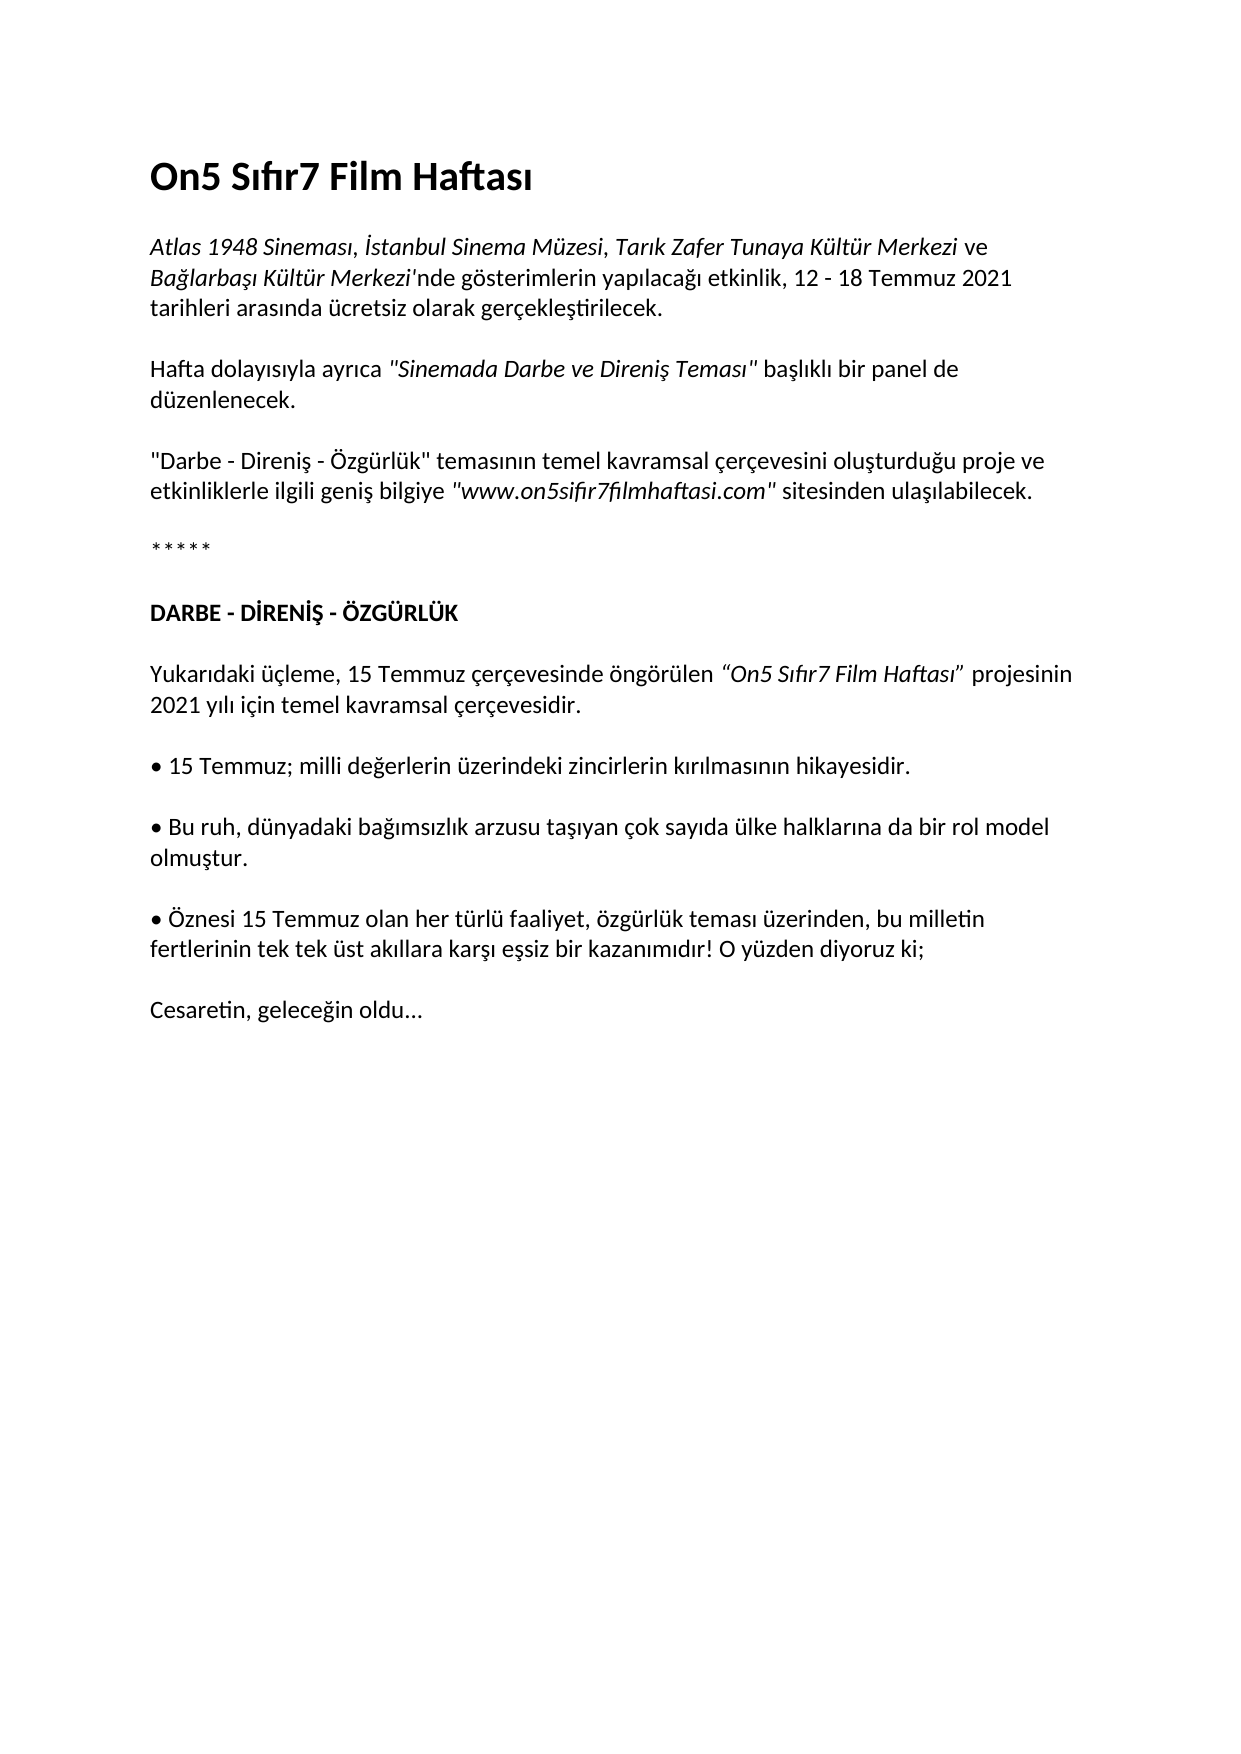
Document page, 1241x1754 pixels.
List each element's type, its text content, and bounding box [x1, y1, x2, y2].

text • Bu ruh, dünyadaki bağımsızlık arzusu taşıyan çok sayıda ülke halklarına da bir rol model olmuştur. [150, 811, 1090, 872]
text Yukarıdaki üçleme, 15 Temmuz çerçevesinde öngörülen “On5 Sıfır7 Film Haftası” projesinin 2021 yılı için temel kavramsal çerçevesidir. [150, 659, 1090, 720]
text ***** [150, 537, 1090, 567]
text Hafta dolayısıyla ayrıca "Sinemada Darbe ve Direniş Teması" başlıklı bir panel de düzenlenecek. [150, 353, 1090, 414]
text "Darbe - Direniş - Özgürlük" temasının temel kavramsal çerçevesini oluşturduğu proje ve etkinliklerle ilgili geniş bilgiye "www.on5sifir7filmhaftasi.com" sitesinden ulaşılabilecek. [150, 445, 1090, 506]
text • 15 Temmuz; milli değerlerin üzerindeki zincirlerin kırılmasının hikayesidir. [150, 750, 1090, 781]
text Atlas 1948 Sineması, İstanbul Sinema Müzesi, Tarık Zafer Tunaya Kültür Merkezi ve Bağlarbaşı Kültür Merkezi'nde gösterimlerin yapılacağı etkinlik, 12 - 18 Temmuz 2021 tarihleri arasında ücretsiz olarak gerçekleştirilecek. [150, 231, 1090, 323]
text On5 Sıfır7 Film Haftası [150, 150, 1090, 201]
text DARBE - DİRENİŞ - ÖZGÜRLÜK [150, 598, 1090, 628]
text Cesaretin, geleceğin oldu... [150, 994, 1090, 1025]
text • Öznesi 15 Temmuz olan her türlü faaliyet, özgürlük teması üzerinden, bu milletin fertlerinin tek tek üst akıllara karşı eşsiz bir kazanımıdır! O yüzden diyoruz ki; [150, 903, 1090, 964]
